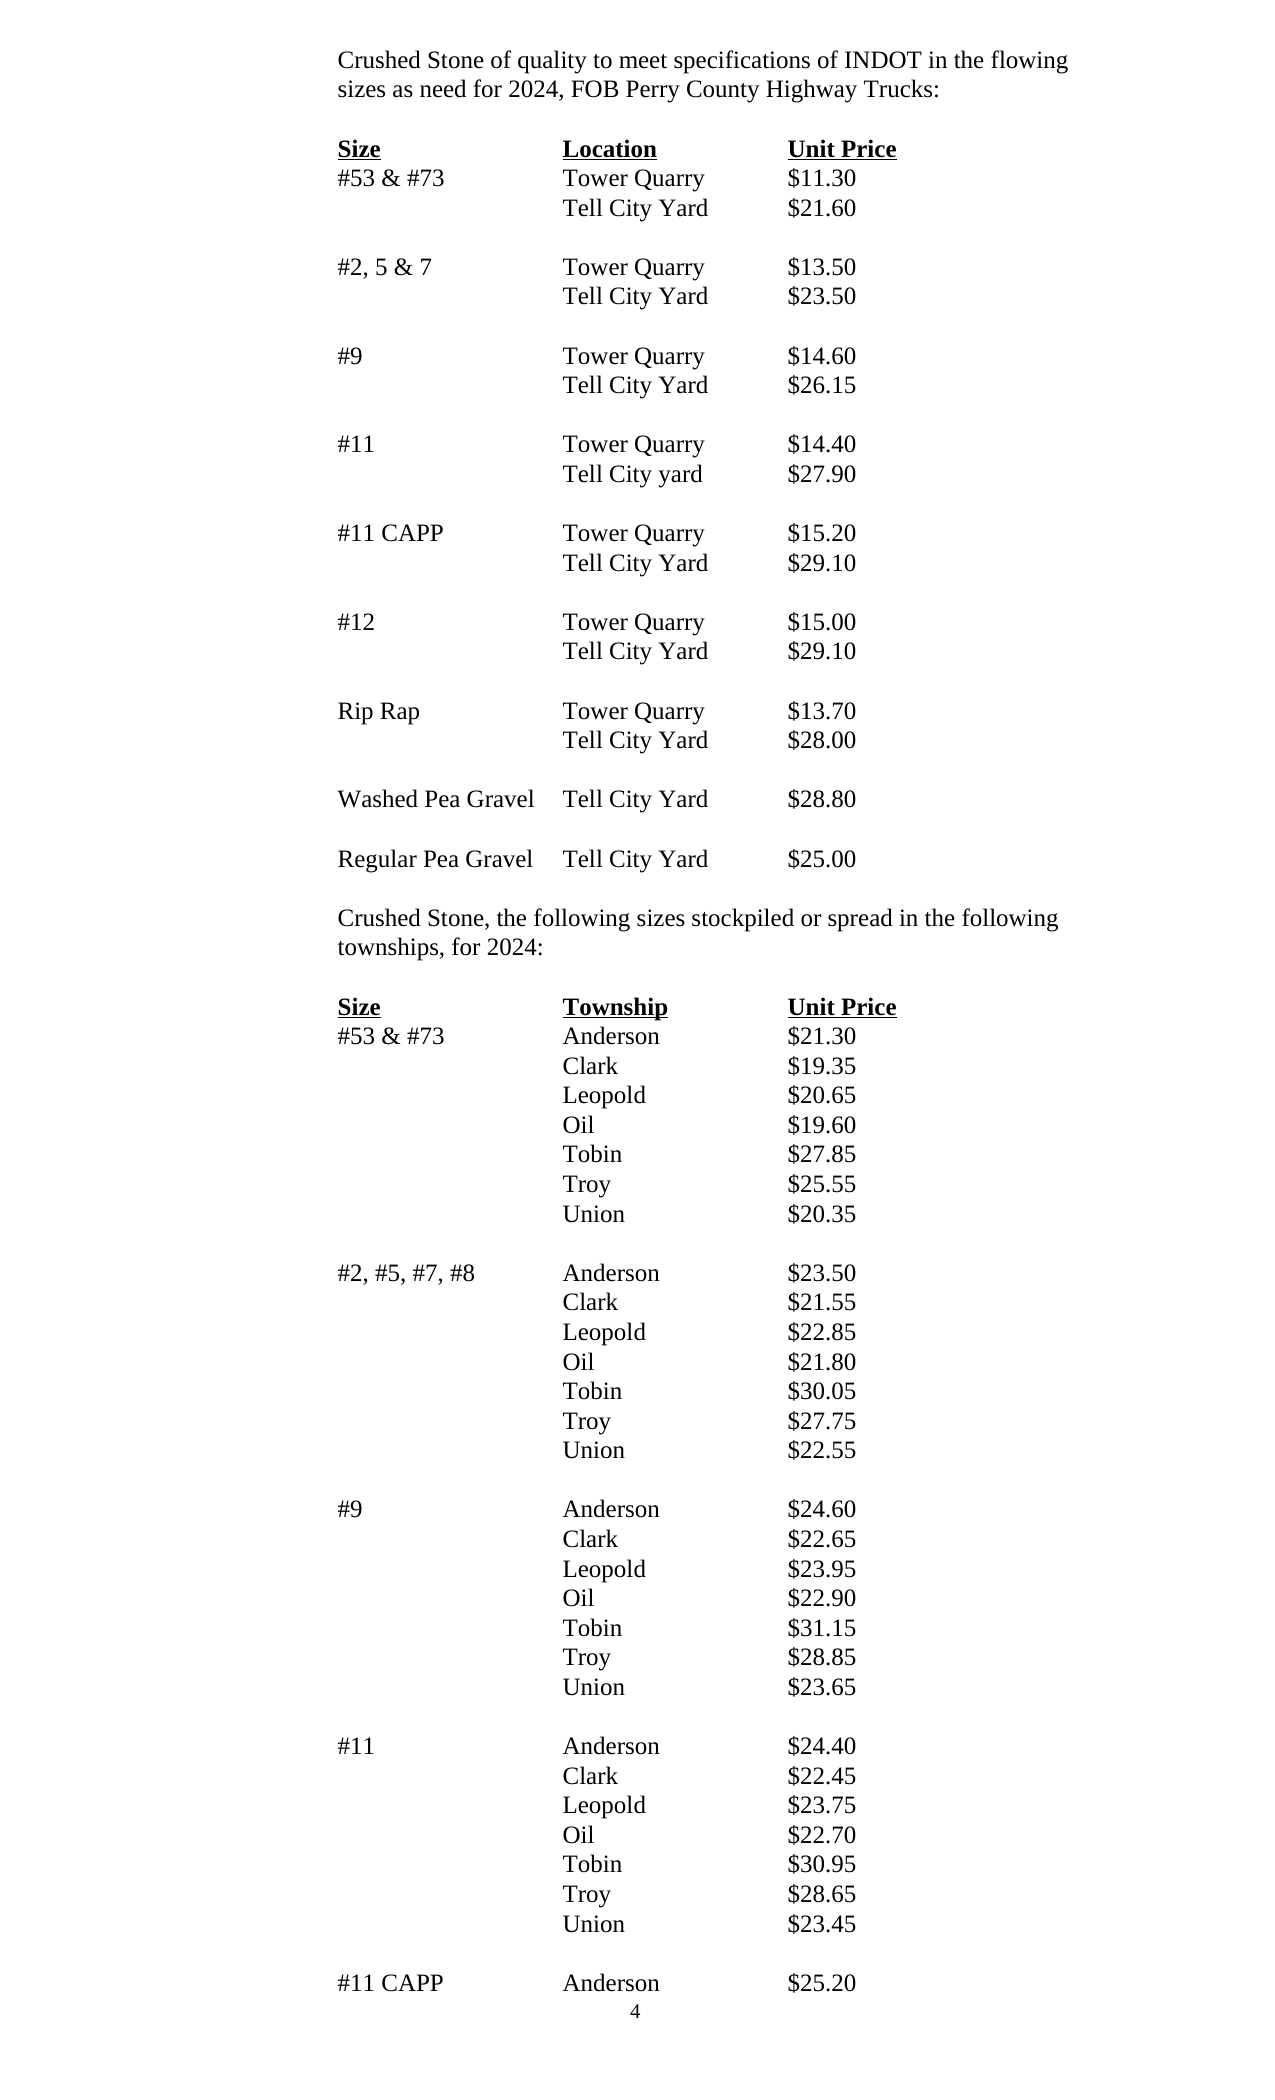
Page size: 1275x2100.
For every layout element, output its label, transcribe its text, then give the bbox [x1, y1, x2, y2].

list #12 Tower Quarry $15.00 [337, 607, 1087, 636]
list Tell City Yard $23.50 [337, 282, 1087, 310]
list Tobin $30.05 [337, 1376, 1087, 1405]
list Crushed Stone, the following sizes stockpiled or spread in the following townships, for 2024: [337, 903, 1087, 961]
list Washed Pea Gravel Tell City Yard $28.80 [337, 784, 1087, 813]
list Union $22.55 [337, 1435, 1087, 1464]
list Tell City Yard $21.60 [337, 193, 1087, 222]
list #2, #5, #7, #8 Anderson $23.50 [337, 1258, 1087, 1287]
list Clark $22.65 [337, 1524, 1087, 1553]
list Rip Rap Tower Quarry $13.70 [337, 696, 1087, 724]
list #11 Tower Quarry $14.40 [337, 429, 1087, 458]
list #11 CAPP Tower Quarry $15.20 [337, 518, 1087, 547]
list Tell City Yard $26.15 [337, 370, 1087, 399]
list Size Location Unit Price [337, 134, 1087, 162]
list Oil $19.60 [337, 1110, 1087, 1139]
list Troy $28.65 [337, 1879, 1087, 1908]
list Regular Pea Gravel Tell City Yard $25.00 [337, 844, 1087, 872]
list Oil $21.80 [337, 1347, 1087, 1375]
list Troy $28.85 [337, 1642, 1087, 1671]
list Tobin $27.85 [337, 1139, 1087, 1168]
list Union $20.35 [337, 1199, 1087, 1227]
list Troy $27.75 [337, 1406, 1087, 1434]
list Union $23.65 [337, 1672, 1087, 1701]
list Troy $25.55 [337, 1169, 1087, 1198]
list Tobin $31.15 [337, 1613, 1087, 1642]
list Size Township Unit Price [337, 992, 1087, 1020]
list Leopold $22.85 [337, 1317, 1087, 1346]
list Tobin $30.95 [337, 1849, 1087, 1878]
list #9 Tower Quarry $14.60 [337, 341, 1087, 369]
list Crushed Stone of quality to meet specifications of INDOT in the flowing sizes as need for 2024, FOB Perry County Highway Trucks: [337, 45, 1087, 103]
list Tell City Yard $29.10 [337, 637, 1087, 665]
list Tell City Yard $29.10 [337, 548, 1087, 577]
list #11 Anderson $24.40 [337, 1731, 1087, 1760]
list Union $23.45 [337, 1909, 1087, 1937]
list Oil $22.90 [337, 1583, 1087, 1612]
list #2, 5 & 7 Tower Quarry $13.50 [337, 252, 1087, 281]
list #9 Anderson $24.60 [337, 1494, 1087, 1523]
list Leopold $23.75 [337, 1790, 1087, 1819]
list #53 & #73 Anderson $21.30 [337, 1021, 1087, 1050]
list Clark $22.45 [337, 1761, 1087, 1789]
list Leopold $23.95 [337, 1554, 1087, 1582]
list #53 & #73 Tower Quarry $11.30 [337, 163, 1087, 192]
list Oil $22.70 [337, 1820, 1087, 1849]
list Tell City yard $27.90 [337, 459, 1087, 488]
list Tell City Yard $28.00 [337, 725, 1087, 754]
list #11 CAPP Anderson $25.20 [337, 1968, 1087, 1997]
list Leopold $20.65 [337, 1080, 1087, 1109]
list Clark $21.55 [337, 1287, 1087, 1316]
list Clark $19.35 [337, 1051, 1087, 1079]
